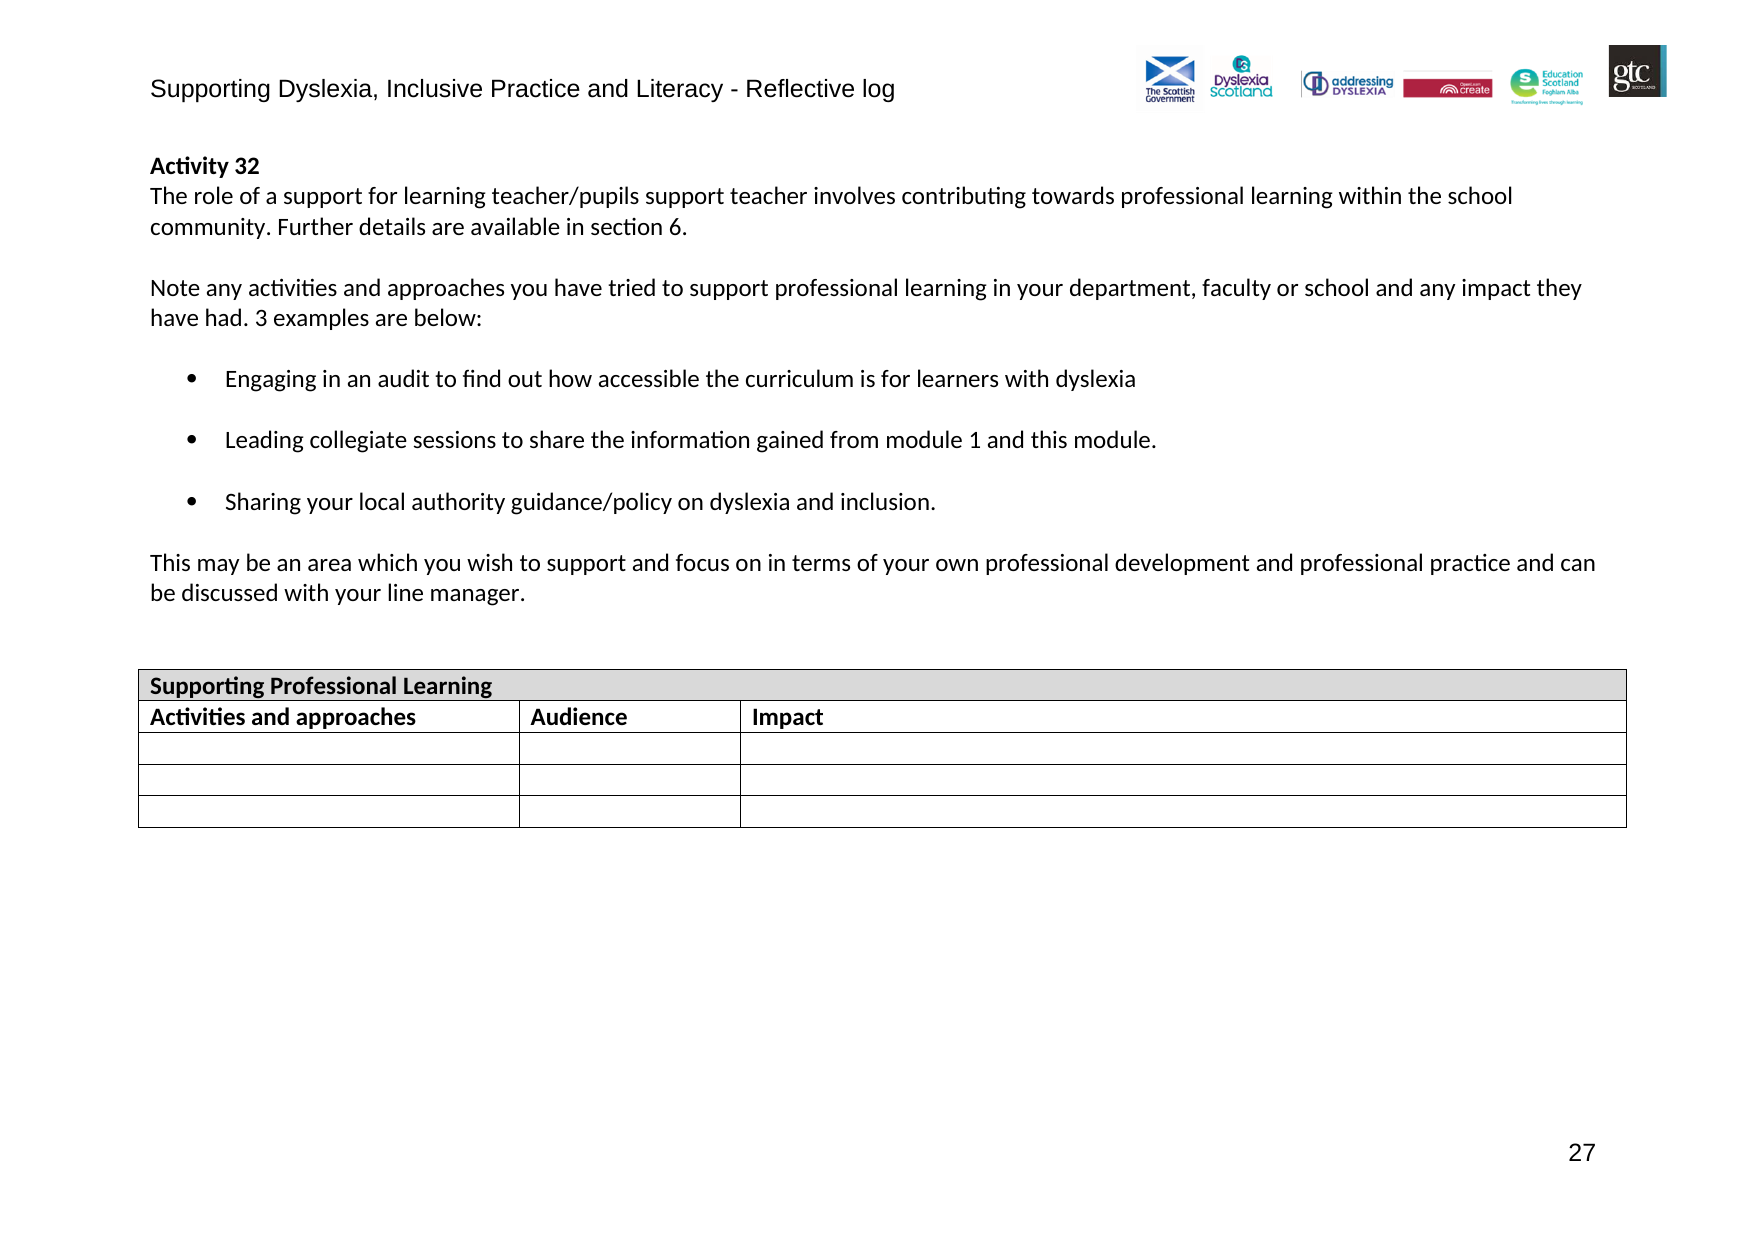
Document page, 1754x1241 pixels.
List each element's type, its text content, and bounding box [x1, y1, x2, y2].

text The role of a support for learning teacher/pupils support teacher involves contributing towards professional learning within the school community. Further details are available in section 6. [150, 181, 1604, 242]
table_cell [139, 733, 519, 763]
table_cell [741, 796, 1626, 827]
table_header Supporting Professional Learning [139, 670, 1626, 700]
text Note any activities and approaches you have tried to support professional learning in your department, faculty or school and any impact they have had. 3 examples are below: [150, 272, 1604, 333]
list Leading collegiate sessions to share the information gained from module 1 and this module. [187, 425, 1604, 455]
table_cell Impact [741, 701, 1626, 732]
table_cell [741, 733, 1626, 763]
table_cell Activities and approaches [139, 701, 519, 732]
picture [1608, 45, 1667, 97]
table_cell [520, 765, 740, 795]
text Activity 32 [150, 150, 1604, 181]
text This may be an area which you wish to support and focus on in terms of your own professional development and professional practice and can be discussed with your line manager. [150, 547, 1604, 608]
table_cell [741, 765, 1626, 795]
table_cell [139, 796, 519, 827]
table_cell [139, 765, 519, 795]
picture [1136, 45, 1594, 115]
list Sharing your local authority guidance/policy on dyslexia and inclusion. [187, 486, 1604, 516]
table_cell [520, 796, 740, 827]
table_cell Audience [520, 701, 740, 732]
list Engaging in an audit to find out how accessible the curriculum is for learners with dyslexia [187, 364, 1604, 394]
table_cell [520, 733, 740, 763]
